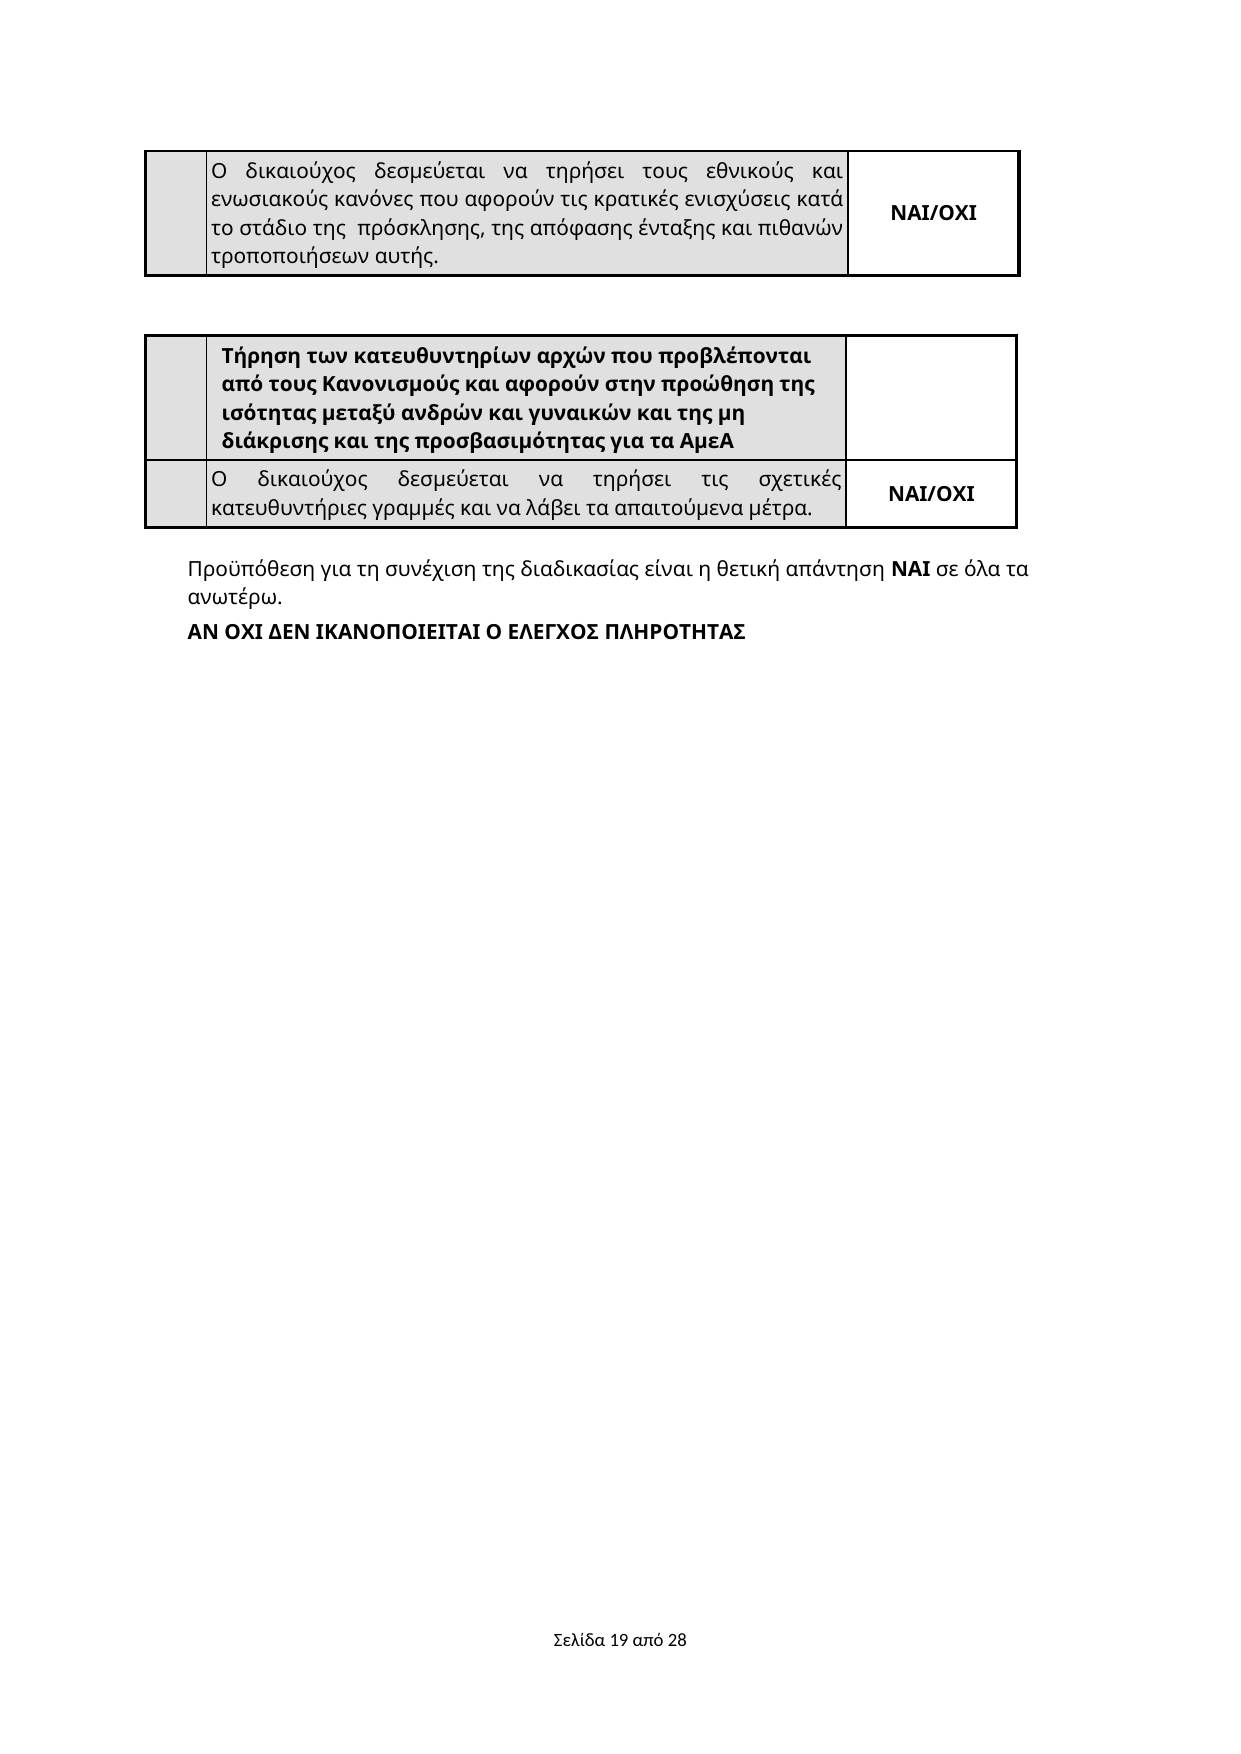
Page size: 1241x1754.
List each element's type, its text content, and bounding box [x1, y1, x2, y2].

table_cell ΝΑΙ/ΟΧΙ [849, 152, 1017, 274]
text ΑΝ ΟΧΙ ΔΕΝ ΙΚΑΝΟΠΟΙΕΙΤΑΙ Ο ΕΛΕΓΧΟΣ ΠΛΗΡΟΤΗΤΑΣ [187, 617, 1053, 645]
table_cell [147, 461, 206, 526]
table_header [147, 337, 206, 459]
text Προϋπόθεση για τη συνέχιση της διαδικασίας είναι η θετική απάντηση ΝΑΙ σε όλα τα ανωτέρω. [187, 554, 1053, 611]
table_header [847, 337, 1015, 459]
table_cell Ο δικαιούχος δεσμεύεται να τηρήσει τους εθνικούς και ενωσιακούς κανόνες που αφορούν τις κρατικές ενισχύσεις κατά το στάδιο της πρόσκλησης, της απόφασης ένταξης και πιθανών τροποποιήσεων αυτής. [207, 152, 847, 274]
table_cell [147, 152, 206, 274]
table_cell Ο δικαιούχος δεσμεύεται να τηρήσει τις σχετικές κατευθυντήριες γραμμές και να λάβει τα απαιτούμενα μέτρα. [207, 461, 845, 526]
table_header Τήρηση των κατευθυντηρίων αρχών που προβλέπονται από τους Κανονισμούς και αφορούν στην προώθηση της ισότητας μεταξύ ανδρών και γυναικών και της μη διάκρισης και της προσβασιμότητας για τα ΑμεΑ [207, 337, 845, 459]
table_cell ΝΑΙ/ΟΧΙ [847, 461, 1015, 526]
